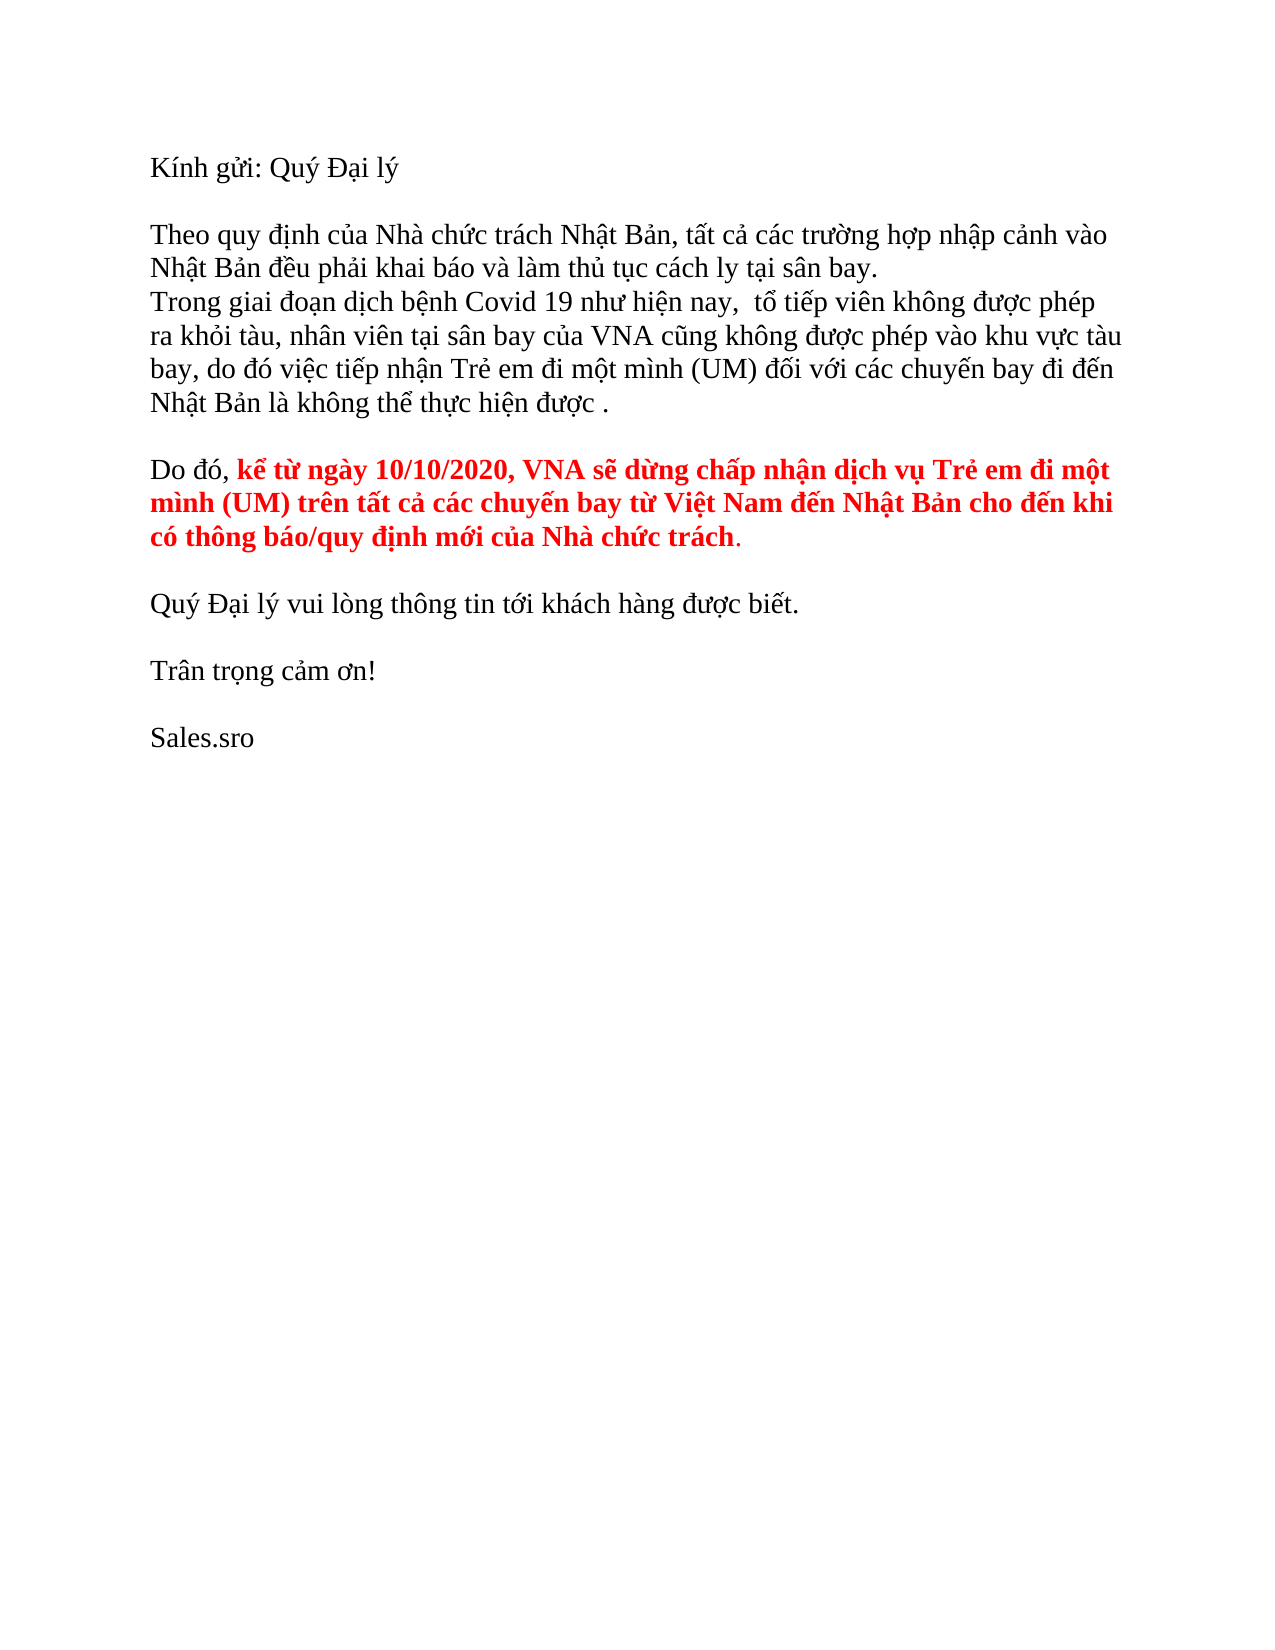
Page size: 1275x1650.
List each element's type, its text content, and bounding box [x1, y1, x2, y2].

text Quý Đại lý vui lòng thông tin tới khách hàng được biết. [150, 586, 1125, 619]
text Kính gửi: Quý Đại lý [150, 150, 1125, 183]
text Trân trọng cảm ơn! [150, 653, 1125, 687]
text Sales.sro [150, 720, 1125, 754]
text Do đó, kể từ ngày 10/10/2020, VNA sẽ dừng chấp nhận dịch vụ Trẻ em đi một mình (UM) trên tất cả các chuyến bay từ Việt Nam đến Nhật Bản cho đến khi có thông báo/quy định mới của Nhà chức trách. [150, 452, 1125, 552]
text Trong giai đoạn dịch bệnh Covid 19 như hiện nay, tổ tiếp viên không được phép ra khỏi tàu, nhân viên tại sân bay của VNA cũng không được phép vào khu vực tàu bay, do đó việc tiếp nhận Trẻ em đi một mình (UM) đối với các chuyến bay đi đến Nhật Bản là không thể thực hiện được . [150, 284, 1125, 418]
text Theo quy định của Nhà chức trách Nhật Bản, tất cả các trường hợp nhập cảnh vào Nhật Bản đều phải khai báo và làm thủ tục cách ly tại sân bay. [150, 217, 1125, 284]
